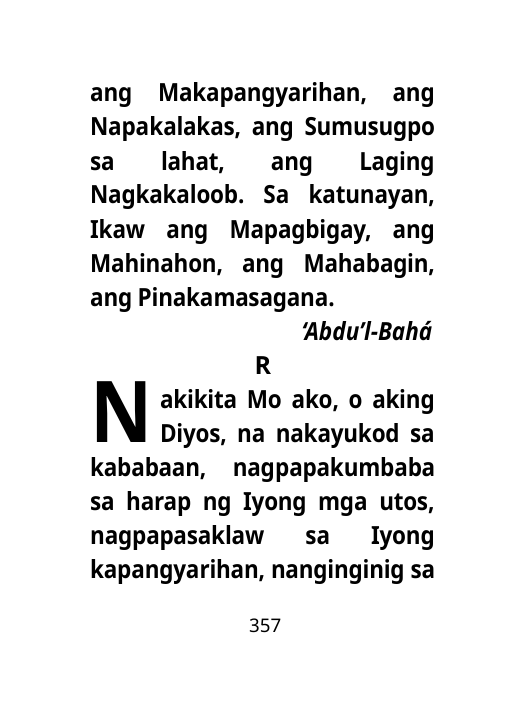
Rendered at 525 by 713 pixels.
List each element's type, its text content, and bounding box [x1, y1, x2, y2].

text ‘Abdu’l-Bahá [90, 313, 435, 347]
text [90, 75, 435, 313]
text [90, 382, 435, 586]
text R [90, 347, 435, 382]
